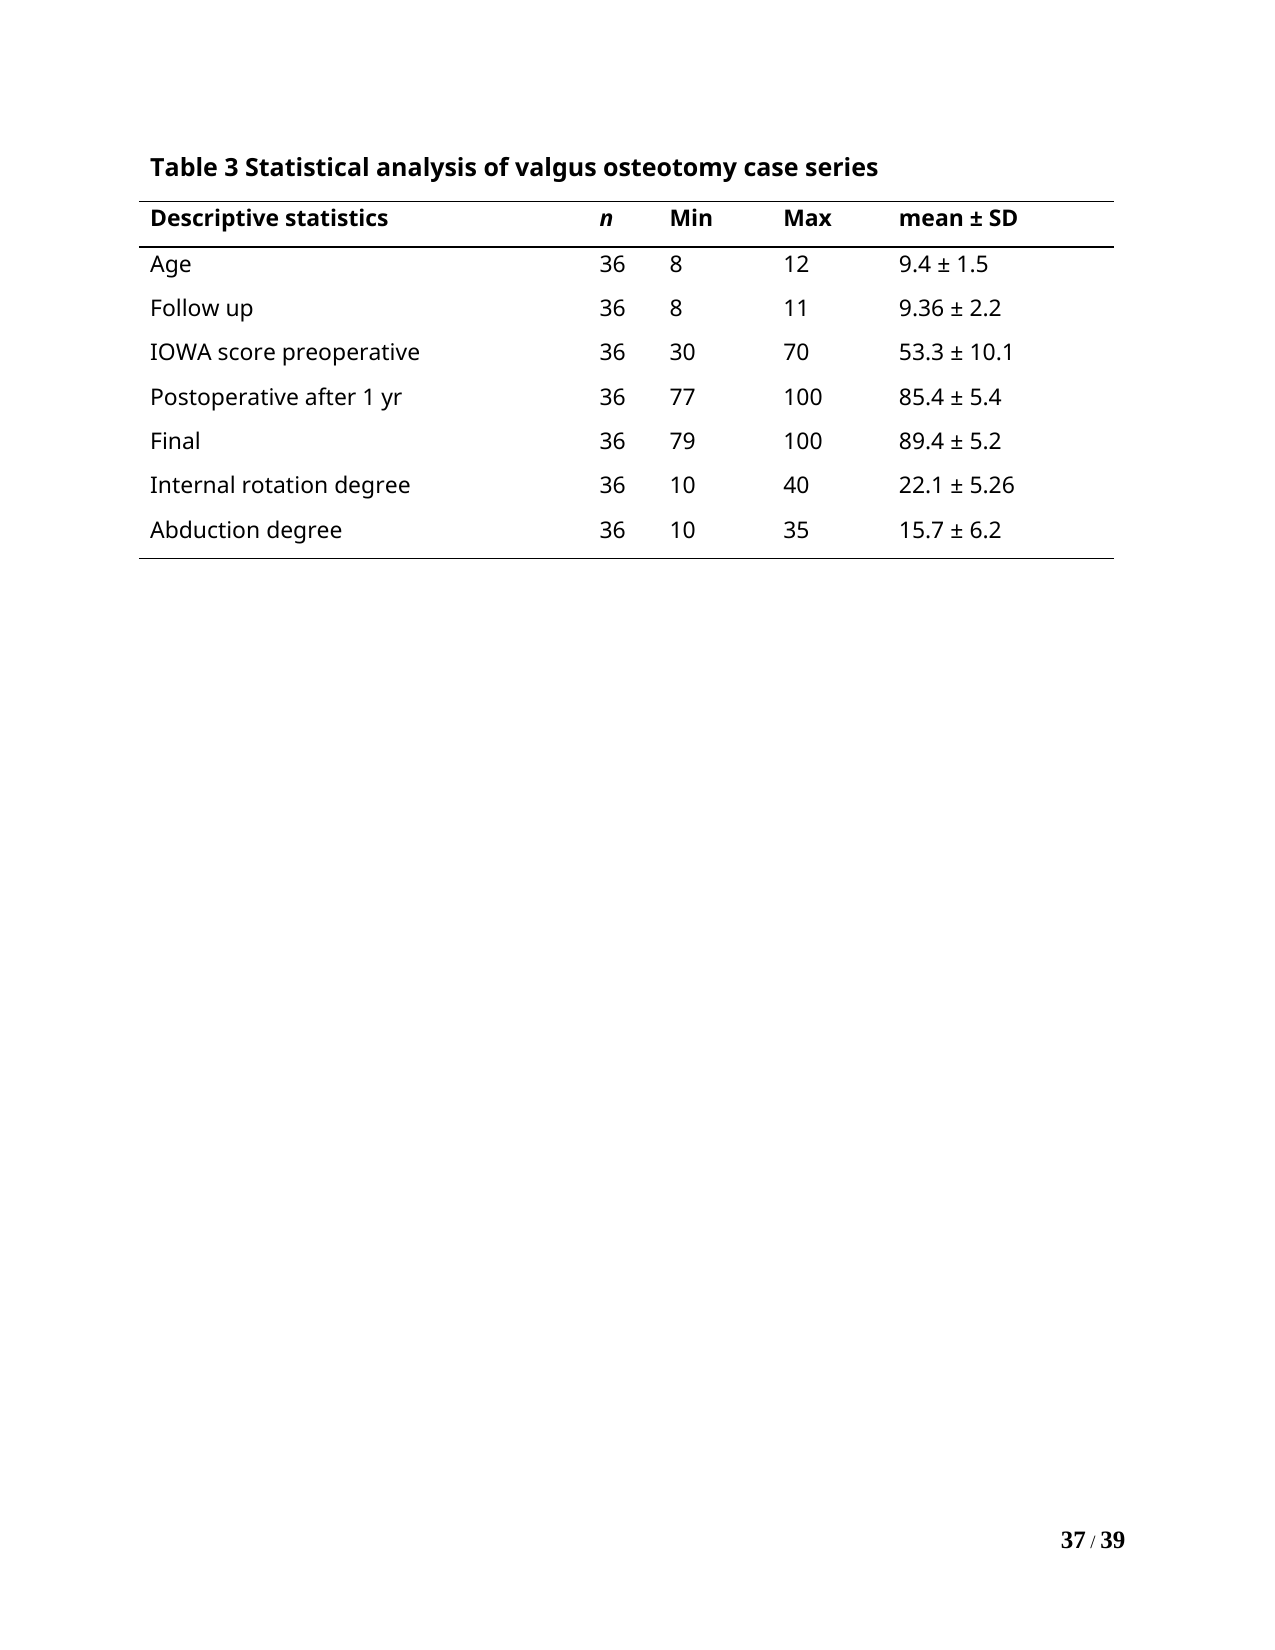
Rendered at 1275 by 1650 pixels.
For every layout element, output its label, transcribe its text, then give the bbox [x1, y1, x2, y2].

table_cell 79 [658, 425, 772, 469]
table_cell 100 [772, 425, 887, 469]
table_cell 36 [588, 425, 658, 469]
table_cell 11 [772, 292, 887, 336]
table_cell Follow up [139, 292, 588, 336]
table_cell 70 [772, 336, 887, 381]
table_cell 36 [588, 514, 658, 558]
table_cell 36 [588, 292, 658, 336]
table_cell 35 [772, 514, 887, 558]
table_cell 8 [658, 248, 772, 292]
table_cell 36 [588, 381, 658, 425]
table_cell Final [139, 425, 588, 469]
table_cell 36 [588, 336, 658, 381]
table_cell 8 [658, 292, 772, 336]
table_cell 10 [658, 469, 772, 514]
table_cell 15.7 ± 6.2 [888, 514, 1114, 558]
table_header mean ± SD [888, 202, 1114, 246]
table_cell 77 [658, 381, 772, 425]
table_cell 9.4 ± 1.5 [888, 248, 1114, 292]
table_header n [588, 202, 658, 246]
table_cell 10 [658, 514, 772, 558]
table_cell Age [139, 248, 588, 292]
table_header Descriptive statistics [139, 202, 588, 246]
table_cell 9.36 ± 2.2 [888, 292, 1114, 336]
table_cell Internal rotation degree [139, 469, 588, 514]
table_cell 85.4 ± 5.4 [888, 381, 1114, 425]
table_header Min [658, 202, 772, 246]
table_cell Postoperative after 1 yr [139, 381, 588, 425]
table_cell 22.1 ± 5.26 [888, 469, 1114, 514]
text Table 3 Statistical analysis of valgus osteotomy case series [150, 150, 1125, 184]
table_cell 12 [772, 248, 887, 292]
table_cell 100 [772, 381, 887, 425]
table_cell 53.3 ± 10.1 [888, 336, 1114, 381]
table_cell 30 [658, 336, 772, 381]
table_cell 36 [588, 248, 658, 292]
table_header Max [772, 202, 887, 246]
table_cell IOWA score preoperative [139, 336, 588, 381]
table_cell 89.4 ± 5.2 [888, 425, 1114, 469]
table_cell Abduction degree [139, 514, 588, 558]
table_cell 36 [588, 469, 658, 514]
table_cell 40 [772, 469, 887, 514]
